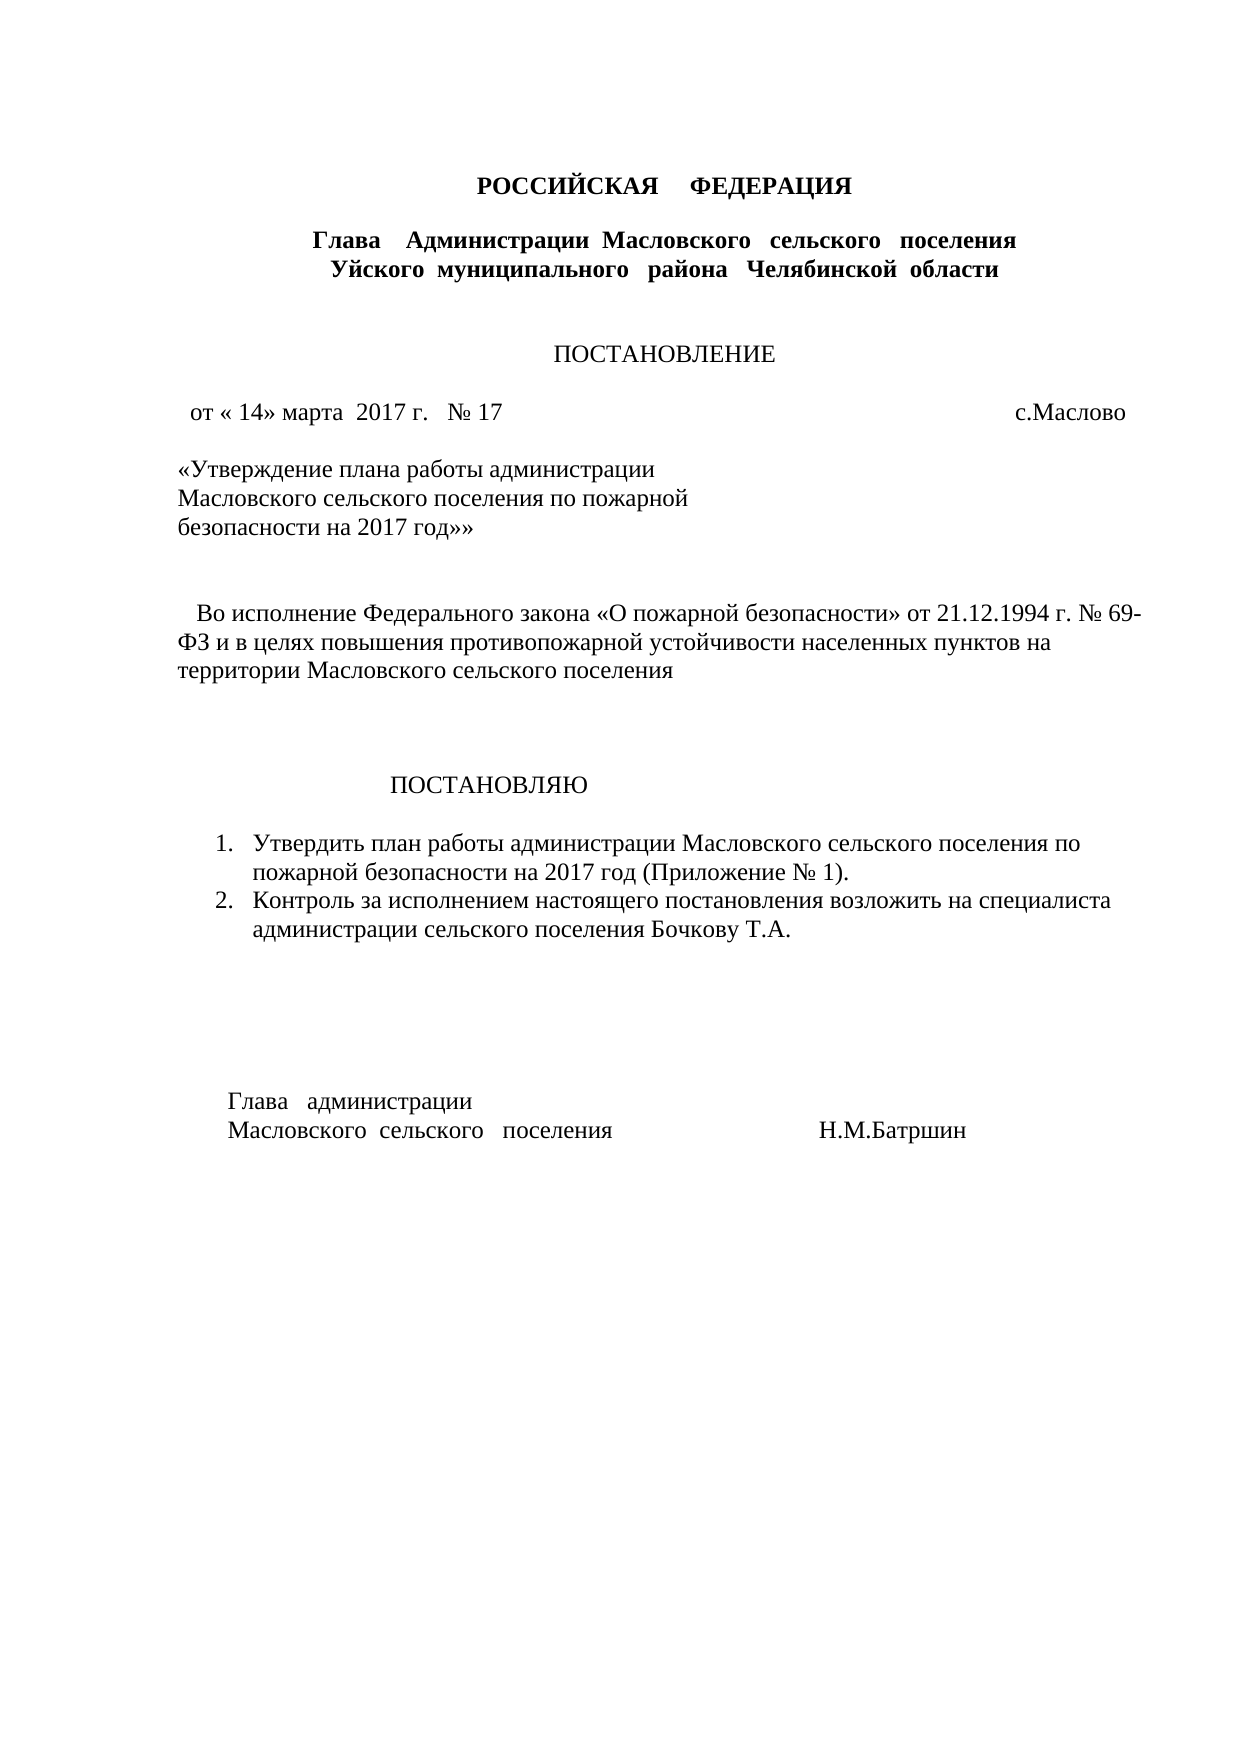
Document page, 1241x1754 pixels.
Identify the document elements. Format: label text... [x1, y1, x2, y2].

text «Утверждение плана работы администрации [177, 454, 1152, 483]
text Глава Администрации Масловского сельского поселения [177, 225, 1152, 254]
text Масловского сельского поселения по пожарной [177, 483, 1152, 512]
text безопасности на 2017 год»» [177, 512, 1152, 541]
text РОССИЙСКАЯ ФЕДЕРАЦИЯ [177, 171, 1152, 200]
text Уйского муниципального района Челябинской области [177, 254, 1152, 282]
text от « 14» марта 2017 г. № 17 с.Маслово [177, 397, 1152, 426]
text Глава администрации [177, 1086, 1152, 1115]
text Масловского сельского поселения Н.М.Батршин [177, 1115, 1152, 1143]
list Контроль за исполнением настоящего постановления возложить на специалиста администрации сельского поселения Бочкову Т.А. [215, 886, 1152, 943]
text Во исполнение Федерального закона «О пожарной безопасности» от 21.12.1994 г. № 69-ФЗ и в целях повышения противопожарной устойчивости населенных пунктов на территории Масловского сельского поселения [177, 598, 1152, 684]
text ПОСТАНОВЛЯЮ [177, 771, 1152, 799]
list Утвердить план работы администрации Масловского сельского поселения по пожарной безопасности на 2017 год (Приложение № 1). [215, 828, 1152, 886]
text ПОСТАНОВЛЕНИЕ [177, 339, 1152, 368]
